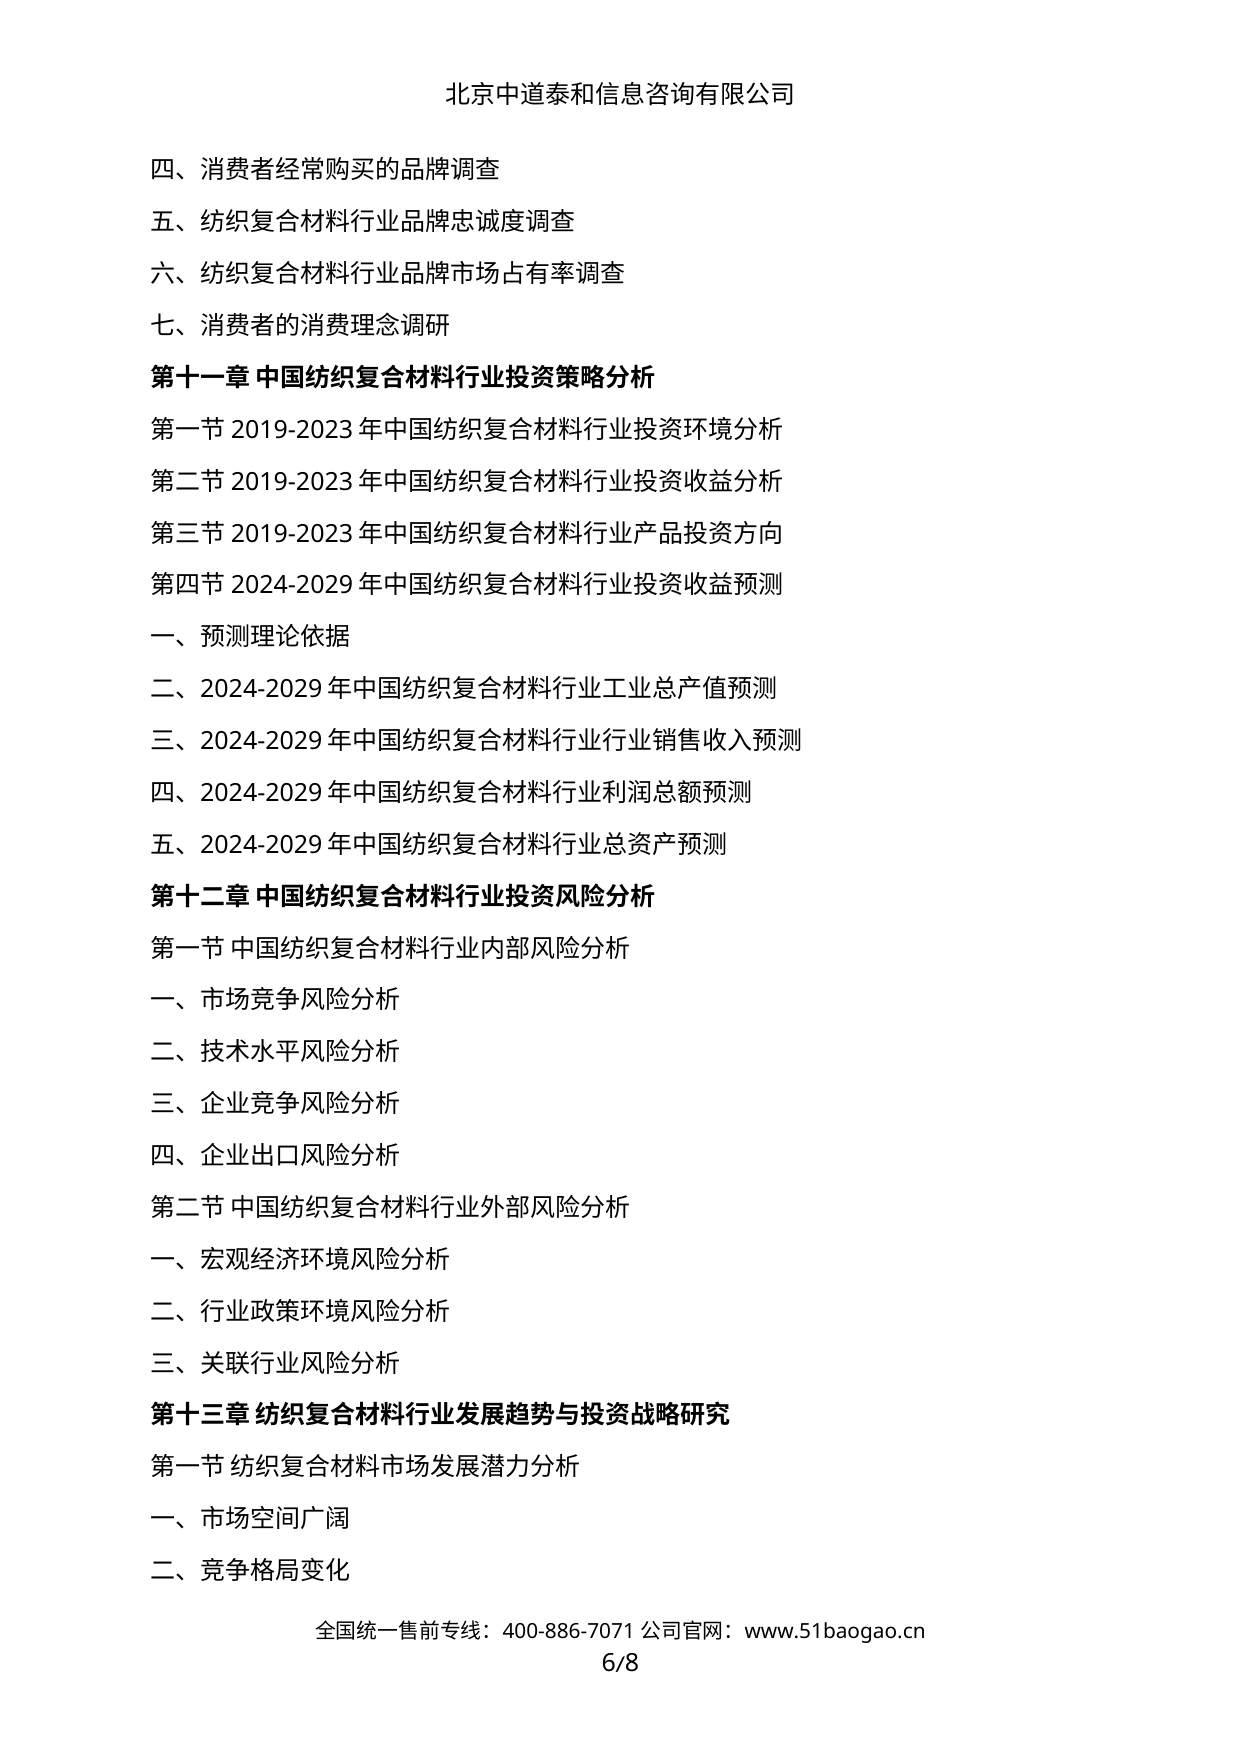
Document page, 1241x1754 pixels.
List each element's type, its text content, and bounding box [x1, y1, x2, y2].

text 第二节 中国纺织复合材料行业外部风险分析 [150, 1187, 1090, 1224]
text 五、纺织复合材料行业品牌忠诚度调查 [150, 202, 1090, 238]
text 第一节 中国纺织复合材料行业内部风险分析 [150, 928, 1090, 964]
text 二、竞争格局变化 [150, 1551, 1090, 1587]
text 一、市场空间广阔 [150, 1499, 1090, 1535]
text 第十三章 纺织复合材料行业发展趋势与投资战略研究 [150, 1395, 1090, 1431]
text 第三节 2019-2023年中国纺织复合材料行业产品投资方向 [150, 513, 1090, 549]
text 第四节 2024-2029年中国纺织复合材料行业投资收益预测 [150, 565, 1090, 601]
text 七、消费者的消费理念调研 [150, 306, 1090, 342]
text 二、2024-2029年中国纺织复合材料行业工业总产值预测 [150, 669, 1090, 705]
text 第一节 纺织复合材料市场发展潜力分析 [150, 1447, 1090, 1483]
text 一、宏观经济环境风险分析 [150, 1239, 1090, 1276]
text 四、企业出口风险分析 [150, 1136, 1090, 1172]
text 三、企业竞争风险分析 [150, 1084, 1090, 1120]
text 三、2024-2029年中国纺织复合材料行业行业销售收入预测 [150, 721, 1090, 757]
text 四、消费者经常购买的品牌调查 [150, 150, 1090, 186]
text 第二节 2019-2023年中国纺织复合材料行业投资收益分析 [150, 461, 1090, 497]
text 第十二章 中国纺织复合材料行业投资风险分析 [150, 876, 1090, 912]
text 第十一章 中国纺织复合材料行业投资策略分析 [150, 357, 1090, 394]
text 第一节 2019-2023年中国纺织复合材料行业投资环境分析 [150, 409, 1090, 446]
text 三、关联行业风险分析 [150, 1343, 1090, 1379]
text 一、预测理论依据 [150, 617, 1090, 653]
text 五、2024-2029年中国纺织复合材料行业总资产预测 [150, 824, 1090, 861]
text 二、行业政策环境风险分析 [150, 1291, 1090, 1327]
text 六、纺织复合材料行业品牌市场占有率调查 [150, 254, 1090, 290]
text 二、技术水平风险分析 [150, 1032, 1090, 1068]
text 四、2024-2029年中国纺织复合材料行业利润总额预测 [150, 772, 1090, 809]
text 一、市场竞争风险分析 [150, 980, 1090, 1016]
